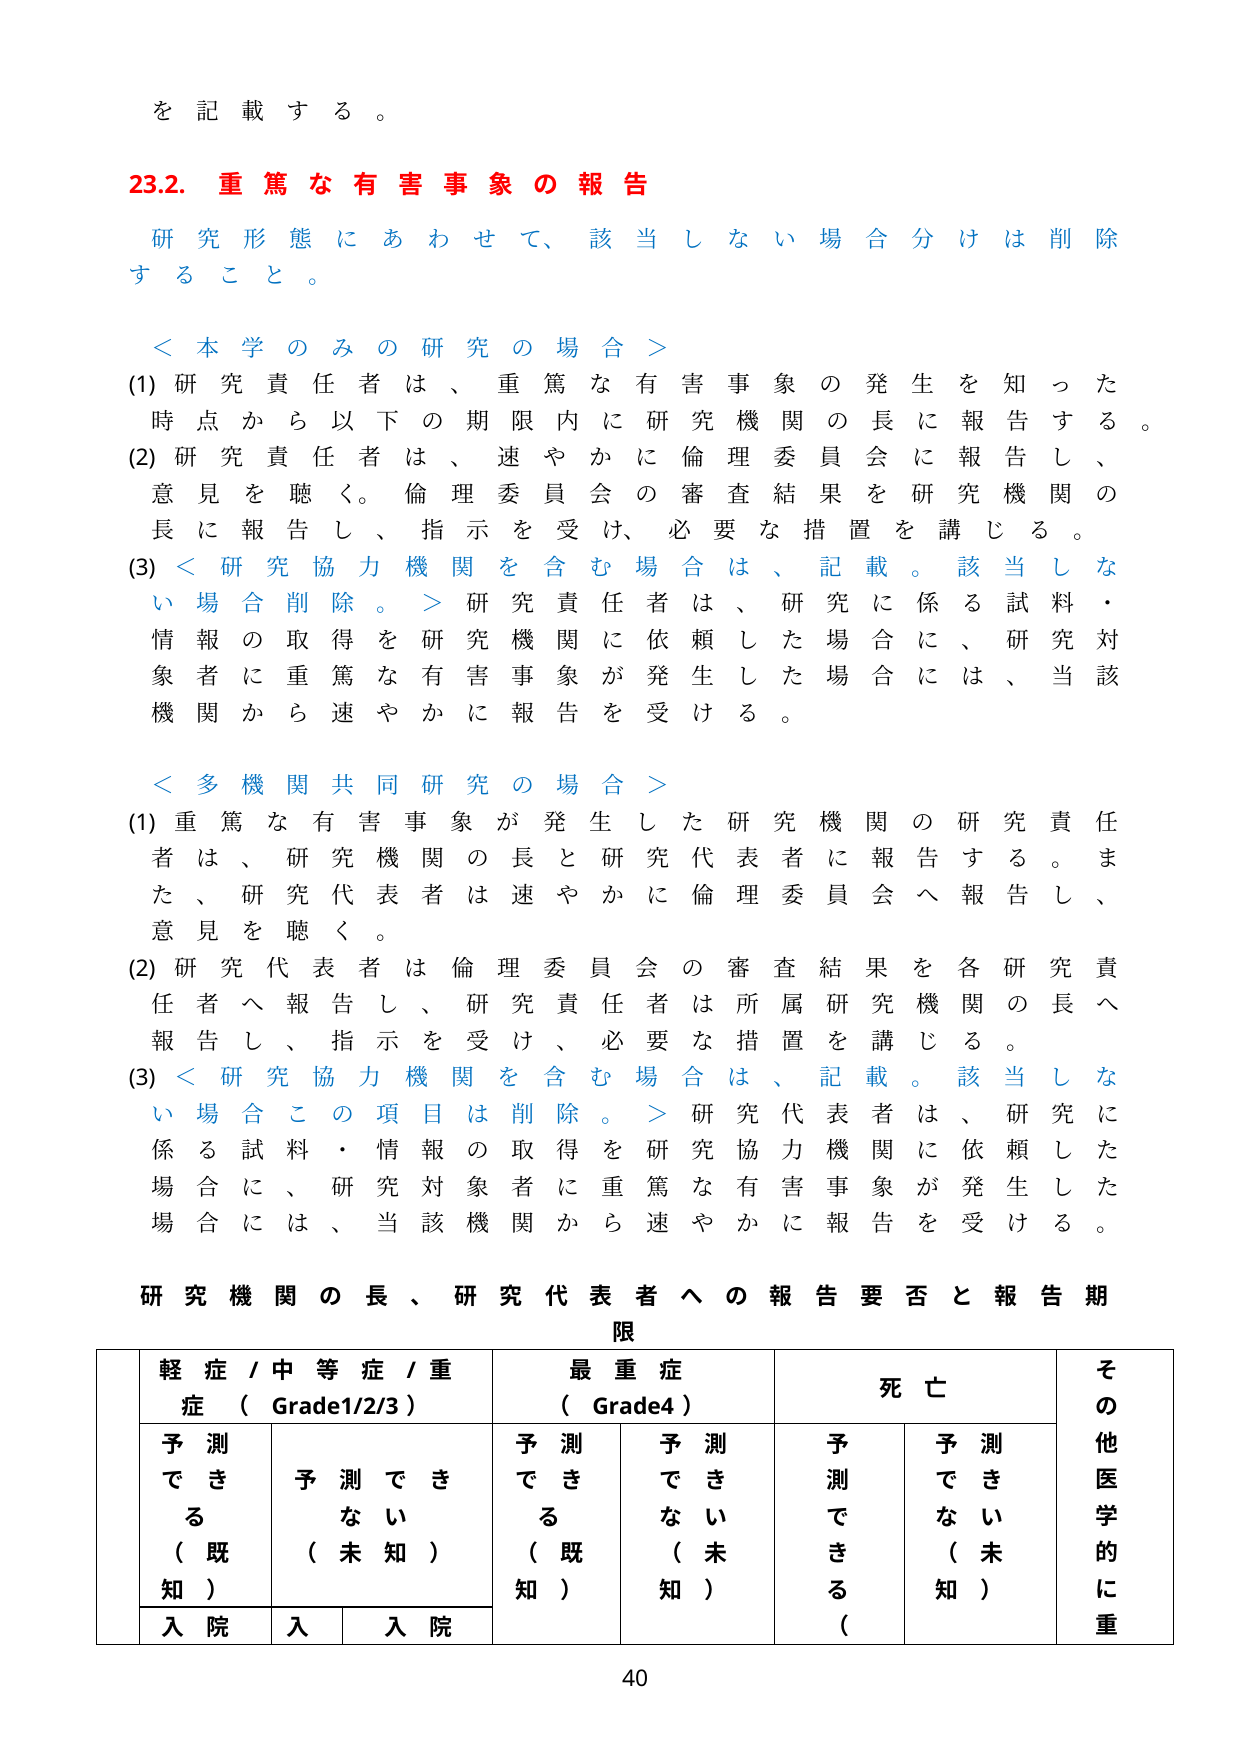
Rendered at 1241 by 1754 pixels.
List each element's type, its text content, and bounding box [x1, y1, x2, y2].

text 研究形態にあわせて、該当しない場合分けは削除すること。 [128, 219, 1141, 292]
table_cell 予測できる （既知） [140, 1424, 271, 1606]
table_header 最重症（Grade4） [493, 1350, 774, 1423]
table_cell 入院 なし [272, 1608, 342, 1644]
text (2)研究責任者は、速やかに倫理委員会に報告し、意見を聴く。倫理委員会の審査結果を研究機関の長に報告し、指示を受け、必要な措置を講じる。 [128, 438, 1141, 547]
text (3)＜研究協力機関を含む場合は、記載。該当しない場合この項目は削除。＞研究代表者は、研究に係る試料・情報の取得を研究協力機関に依頼した場合に、研究対象者に重篤な有害事象が発生した場合には、当該機関から速やかに報告を受ける。 [128, 1057, 1141, 1240]
text ＜多機関共同研究の場合＞ [128, 766, 1141, 802]
table_header 軽症/中等症/重症（Grade1/2/3） [140, 1350, 492, 1423]
table_cell 予測できない （未知） [905, 1424, 1056, 1644]
table_cell 入院 なし／あり [140, 1608, 271, 1644]
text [128, 91, 1141, 128]
text (3)＜研究協力機関を含む場合は、記載。該当しない場合削除。＞研究責任者は、研究に係る試料・情報の取得を研究機関に依頼した場合に、研究対象者に重篤な有害事象が発生した場合には、当該機関から速やかに報告を受ける。 [128, 547, 1141, 729]
table_header その他 医学的に 重要な 状態 [1057, 1350, 1173, 1644]
table_cell 予測できない （未知） [621, 1424, 774, 1644]
text (1)重篤な有害事象が発生した研究機関の研究責任者は、研究機関の長と研究代表者に報告する。また、研究代表者は速やかに倫理委員会へ報告し、意見を聴く。 [128, 802, 1141, 948]
table_header 死亡 [775, 1350, 1056, 1423]
text (1)研究責任者は、重篤な有害事象の発生を知った時点から以下の期限内に研究機関の長に報告する。 [128, 365, 1141, 438]
text ＜本学のみの研究の場合＞ [128, 328, 1141, 365]
table_header [97, 1350, 139, 1644]
text (2)研究代表者は倫理委員会の審査結果を各研究責任者へ報告し、研究責任者は所属研究機関の長へ報告し、指示を受け、必要な措置を講じる。 [128, 948, 1141, 1057]
table_cell 予測できない （未知） [272, 1424, 492, 1606]
table_cell 予測できる （既知） [493, 1424, 620, 1644]
table_cell 入院 あり [343, 1608, 492, 1644]
subtitle 重篤な有害事象の報告 [128, 164, 1141, 201]
text 研究機関の長、研究代表者への報告要否と報告期限 [128, 1276, 1141, 1349]
table_cell 予測できる （既知） [775, 1424, 904, 1644]
